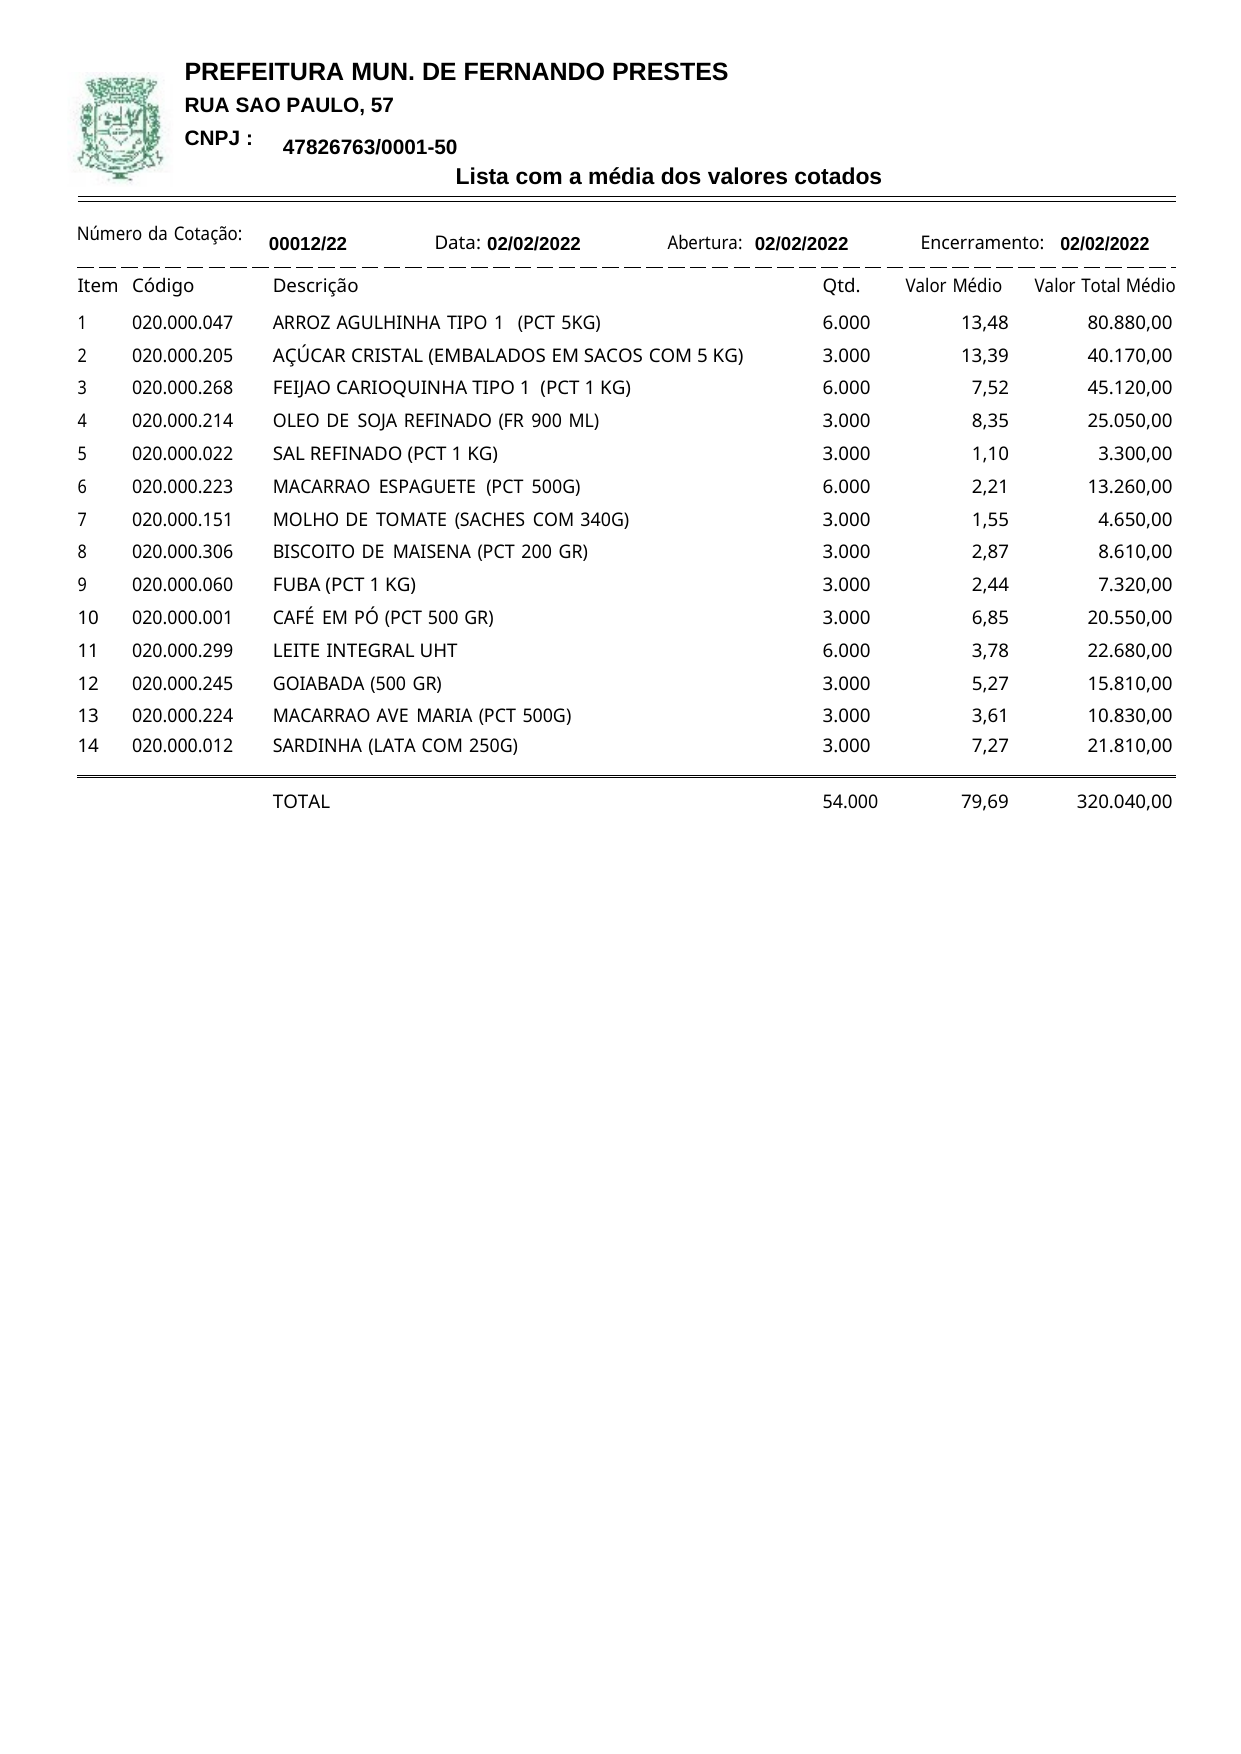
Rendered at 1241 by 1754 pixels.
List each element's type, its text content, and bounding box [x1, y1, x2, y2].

table_cell 10 [77, 599, 123, 632]
table_cell 54.000 [791, 778, 890, 814]
table_cell SARDINHA (LATA COM 250G) [255, 731, 791, 775]
table_cell 3.000 [791, 403, 890, 436]
table_header Valor Médio [890, 266, 1018, 303]
table_cell 020.000.306 [123, 534, 254, 567]
text 47826763/0001-50 [283, 135, 1188, 159]
table_cell 2,87 [890, 534, 1018, 567]
table_cell 3.000 [791, 698, 890, 731]
table_header Valor Total Médio [1018, 266, 1176, 303]
table_cell 12 [77, 665, 123, 698]
table_cell TOTAL [255, 778, 791, 814]
table_cell FEIJAO CARIOQUINHA TIPO 1 (PCT 1 KG) [255, 370, 791, 403]
table_cell 3.000 [791, 665, 890, 698]
table_cell 5,27 [890, 665, 1018, 698]
title PREFEITURA MUN. DE FERNANDO PRESTES [184, 57, 1188, 86]
table_cell 020.000.205 [123, 337, 254, 370]
table_header Código [123, 266, 254, 303]
table_cell 2 [77, 337, 123, 370]
table_cell 7,52 [890, 370, 1018, 403]
table_cell FUBA (PCT 1 KG) [255, 567, 791, 599]
table_cell 2,21 [890, 468, 1018, 501]
table_cell 13 [77, 698, 123, 731]
table_cell 22.680,00 [1018, 632, 1176, 665]
table_cell 020.000.151 [123, 501, 254, 534]
table_cell 8,35 [890, 403, 1018, 436]
text RUA SAO PAULO, 57 [184, 93, 1188, 117]
table_cell 3,61 [890, 698, 1018, 731]
table_cell 8.610,00 [1018, 534, 1176, 567]
table_cell 3.000 [791, 534, 890, 567]
table_cell 3.000 [791, 731, 890, 775]
text 00012/22 [269, 233, 351, 255]
text Data: 02/02/2022 [434, 229, 587, 256]
table_cell [77, 778, 123, 814]
table_cell 020.000.001 [123, 599, 254, 632]
table_cell 020.000.214 [123, 403, 254, 436]
table_cell 020.000.012 [123, 731, 254, 775]
table_header Descrição [255, 266, 791, 303]
table_cell 6.000 [791, 632, 890, 665]
table_cell MOLHO DE TOMATE (SACHES COM 340G) [255, 501, 791, 534]
table_cell LEITE INTEGRAL UHT [255, 632, 791, 665]
text 02/02/2022 [754, 233, 853, 255]
table_cell GOIABADA (500 GR) [255, 665, 791, 698]
table_cell BISCOITO DE MAISENA (PCT 200 GR) [255, 534, 791, 567]
table_cell 3 [77, 370, 123, 403]
table_cell 6.000 [791, 303, 890, 337]
table_cell 3.000 [791, 567, 890, 599]
table_cell 3.000 [791, 337, 890, 370]
table_cell 3.000 [791, 501, 890, 534]
table_cell 15.810,00 [1018, 665, 1176, 698]
table_cell 020.000.047 [123, 303, 254, 337]
table_cell 5 [77, 436, 123, 468]
table_cell 9 [77, 567, 123, 599]
table_cell 6 [77, 468, 123, 501]
table_cell 020.000.299 [123, 632, 254, 665]
table_cell 6,85 [890, 599, 1018, 632]
table_cell 4 [77, 403, 123, 436]
table_cell 7 [77, 501, 123, 534]
table_cell 13,48 [890, 303, 1018, 337]
table_cell SAL REFINADO (PCT 1 KG) [255, 436, 791, 468]
table_cell 1,10 [890, 436, 1018, 468]
table_cell 020.000.224 [123, 698, 254, 731]
table_cell AÇÚCAR CRISTAL (EMBALADOS EM SACOS COM 5 KG) [255, 337, 791, 370]
text Abertura: [667, 229, 744, 255]
table_cell 79,69 [890, 778, 1018, 814]
table_cell 10.830,00 [1018, 698, 1176, 731]
table_header Item [77, 266, 123, 303]
table_cell 020.000.268 [123, 370, 254, 403]
table_cell 13,39 [890, 337, 1018, 370]
table_header Qtd. [791, 266, 890, 303]
table_cell 21.810,00 [1018, 731, 1176, 775]
table_cell 25.050,00 [1018, 403, 1176, 436]
text Lista com a média dos valores cotados [455, 163, 1188, 189]
table_cell 020.000.060 [123, 567, 254, 599]
table_cell 7,27 [890, 731, 1018, 775]
table_cell 40.170,00 [1018, 337, 1176, 370]
table_cell 7.320,00 [1018, 567, 1176, 599]
table_cell 8 [77, 534, 123, 567]
table_cell 14 [77, 731, 123, 775]
table_cell 3.300,00 [1018, 436, 1176, 468]
table_cell 80.880,00 [1018, 303, 1176, 337]
table_cell 1,55 [890, 501, 1018, 534]
picture [67, 72, 174, 187]
table_cell OLEO DE SOJA REFINADO (FR 900 ML) [255, 403, 791, 436]
table_cell 3.000 [791, 599, 890, 632]
table_cell 20.550,00 [1018, 599, 1176, 632]
table_cell 020.000.223 [123, 468, 254, 501]
table_cell 45.120,00 [1018, 370, 1176, 403]
table_cell MACARRAO ESPAGUETE (PCT 500G) [255, 468, 791, 501]
table_cell 020.000.022 [123, 436, 254, 468]
table_cell 2,44 [890, 567, 1018, 599]
table_cell 320.040,00 [1018, 778, 1176, 814]
table_cell 3.000 [791, 436, 890, 468]
table_cell 11 [77, 632, 123, 665]
table_cell [123, 778, 254, 814]
table_cell 13.260,00 [1018, 468, 1176, 501]
table_cell 6.000 [791, 468, 890, 501]
text CNPJ : [184, 126, 257, 150]
table_cell 020.000.245 [123, 665, 254, 698]
table_cell 1 [77, 303, 123, 337]
table_cell 6.000 [791, 370, 890, 403]
table_cell 4.650,00 [1018, 501, 1176, 534]
text Número da Cotação: [77, 220, 249, 246]
table_cell ARROZ AGULHINHA TIPO 1 (PCT 5KG) [255, 303, 791, 337]
table_cell CAFÉ EM PÓ (PCT 500 GR) [255, 599, 791, 632]
table_cell MACARRAO AVE MARIA (PCT 500G) [255, 698, 791, 731]
table_cell 3,78 [890, 632, 1018, 665]
text Encerramento: 02/02/2022 [920, 229, 1188, 256]
